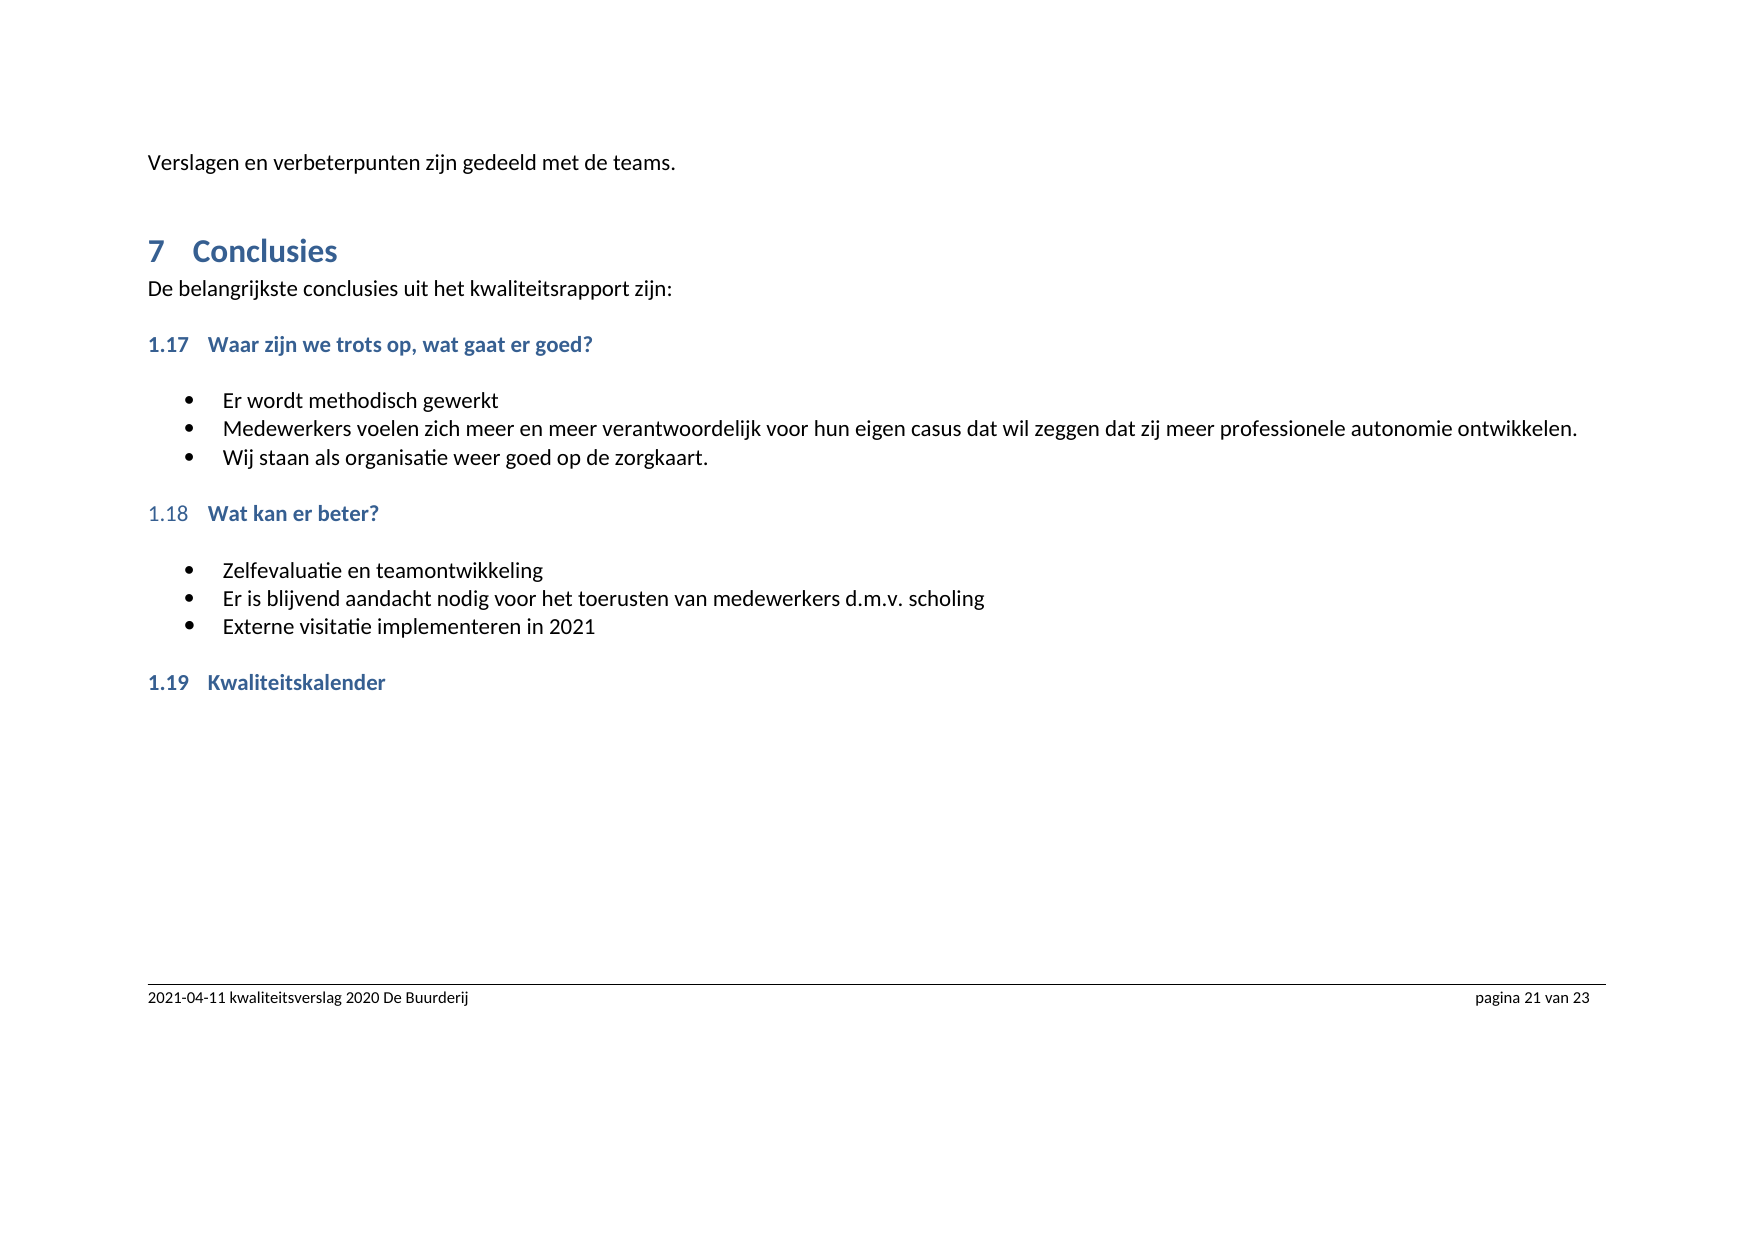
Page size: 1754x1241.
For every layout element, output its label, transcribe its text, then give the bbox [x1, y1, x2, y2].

list Zelfevaluatie en teamontwikkeling [185, 556, 1606, 584]
subtitle Waar zijn we trots op, wat gaat er goed? [148, 331, 598, 359]
list Er is blijvend aandacht nodig voor het toerusten van medewerkers d.m.v. scholing [185, 584, 1606, 612]
text Verslagen en verbeterpunten zijn gedeeld met de teams. [148, 148, 1606, 176]
list Er wordt methodisch gewerkt [185, 387, 1606, 414]
subtitle Conclusies [148, 230, 1606, 271]
subtitle Kwaliteitskalender [148, 668, 386, 696]
list Medewerkers voelen zich meer en meer verantwoordelijk voor hun eigen casus dat wil zeggen dat zij meer professionele autonomie ontwikkelen. [185, 414, 1606, 443]
text De belangrijkste conclusies uit het kwaliteitsrapport zijn: [148, 274, 1606, 302]
list Externe visitatie implementeren in 2021 [185, 612, 1606, 640]
subtitle Wat kan er beter? [148, 499, 385, 527]
list Wij staan als organisatie weer goed op de zorgkaart. [185, 443, 1606, 471]
